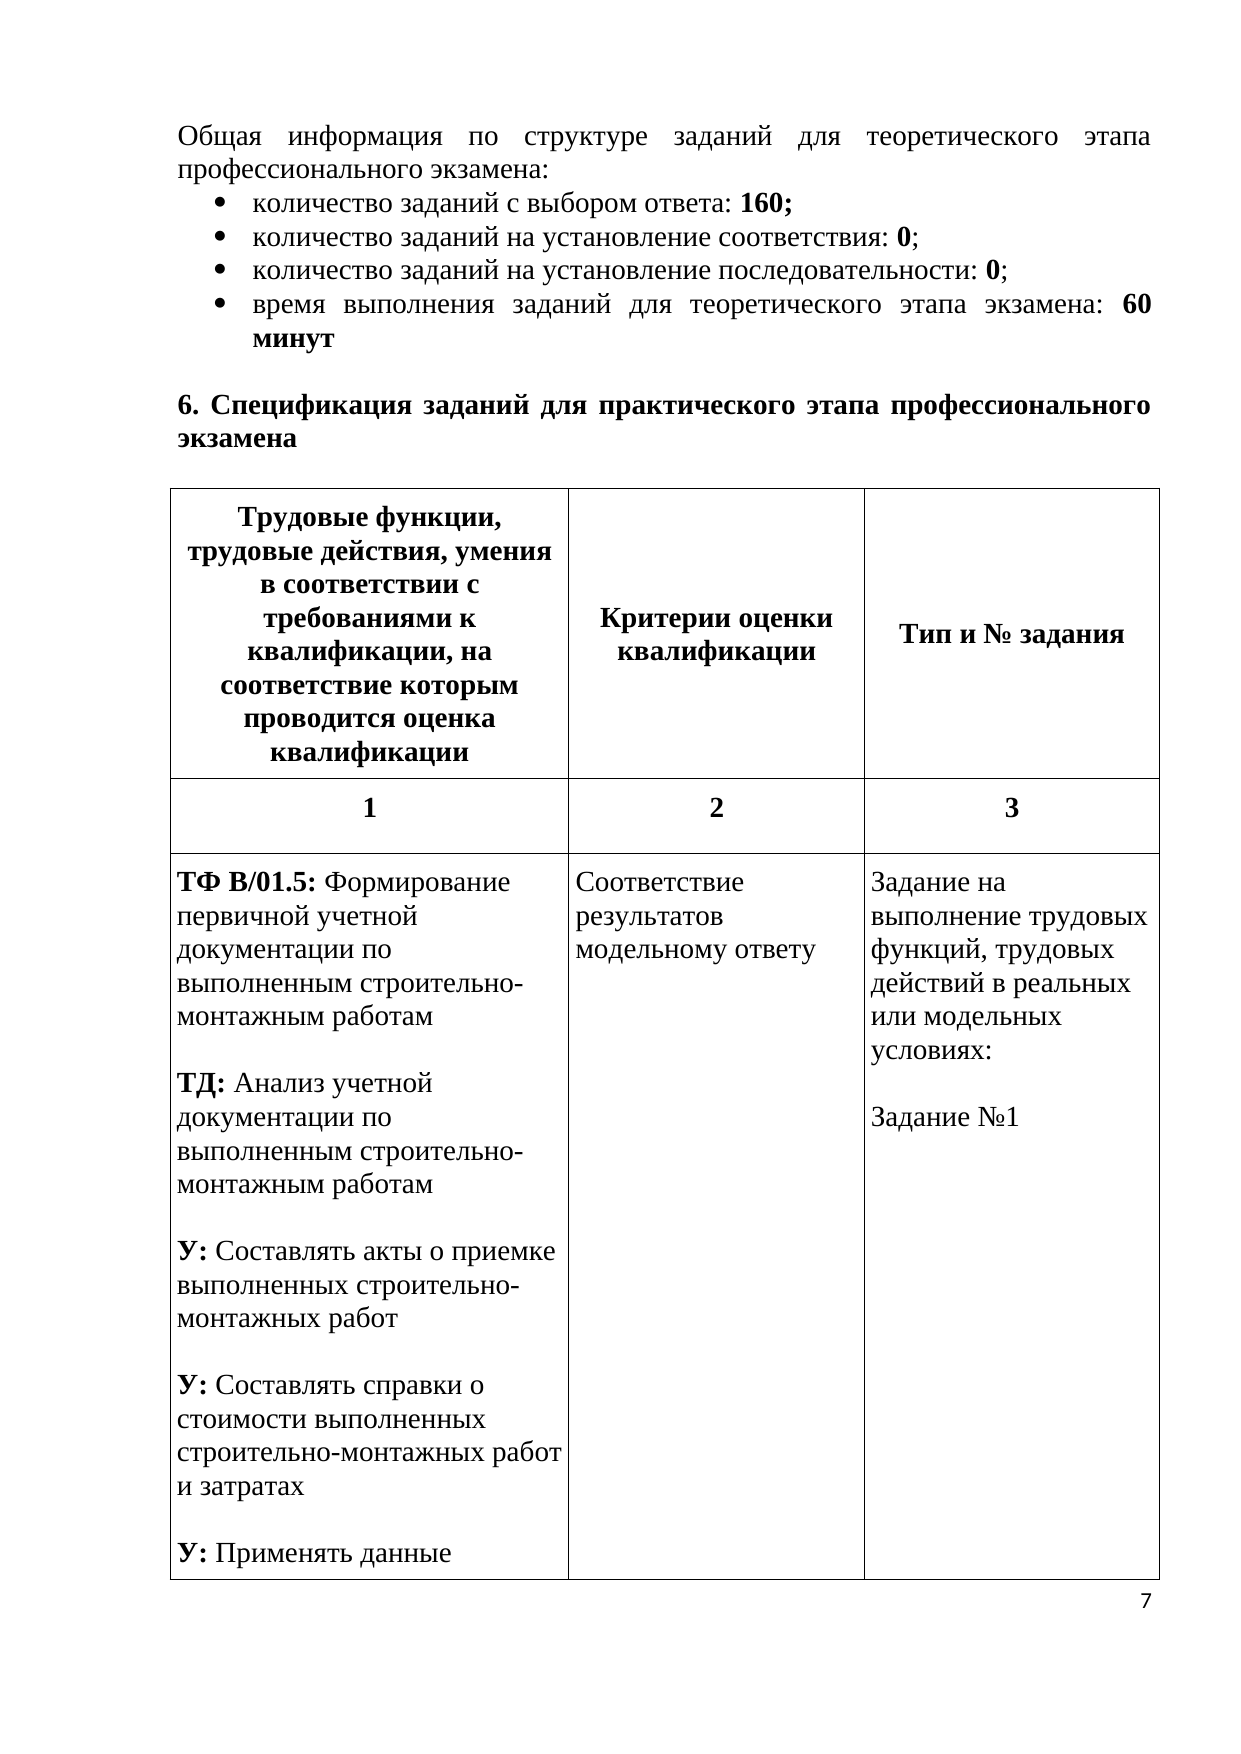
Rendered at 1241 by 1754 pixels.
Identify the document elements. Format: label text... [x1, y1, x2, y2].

table_cell 2 [569, 779, 864, 853]
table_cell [171, 854, 568, 1579]
list количество заданий на установление последовательности: 0; [215, 252, 1152, 286]
table_header Критерии оценки квалификации [569, 489, 864, 778]
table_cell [569, 854, 864, 1579]
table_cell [865, 854, 1159, 1579]
table_header Тип и № задания [865, 489, 1159, 778]
table_cell 1 [171, 779, 568, 853]
list количество заданий с выбором ответа: 160; [215, 185, 1152, 219]
table_cell 3 [865, 779, 1159, 853]
list время выполнения заданий для теоретического этапа экзамена: 60 минут [215, 286, 1152, 353]
list количество заданий на установление соответствия: 0; [215, 219, 1152, 252]
table_header Трудовые функции, трудовые действия, умения в соответствии с требованиями к квалификации, на соответствие которым проводится оценка квалификации [171, 489, 568, 778]
text 6. Спецификация заданий для практического этапа профессионального экзамена [177, 387, 1152, 454]
text Общая информация по структуре заданий для теоретического этапа профессионального экзамена: [177, 118, 1152, 185]
